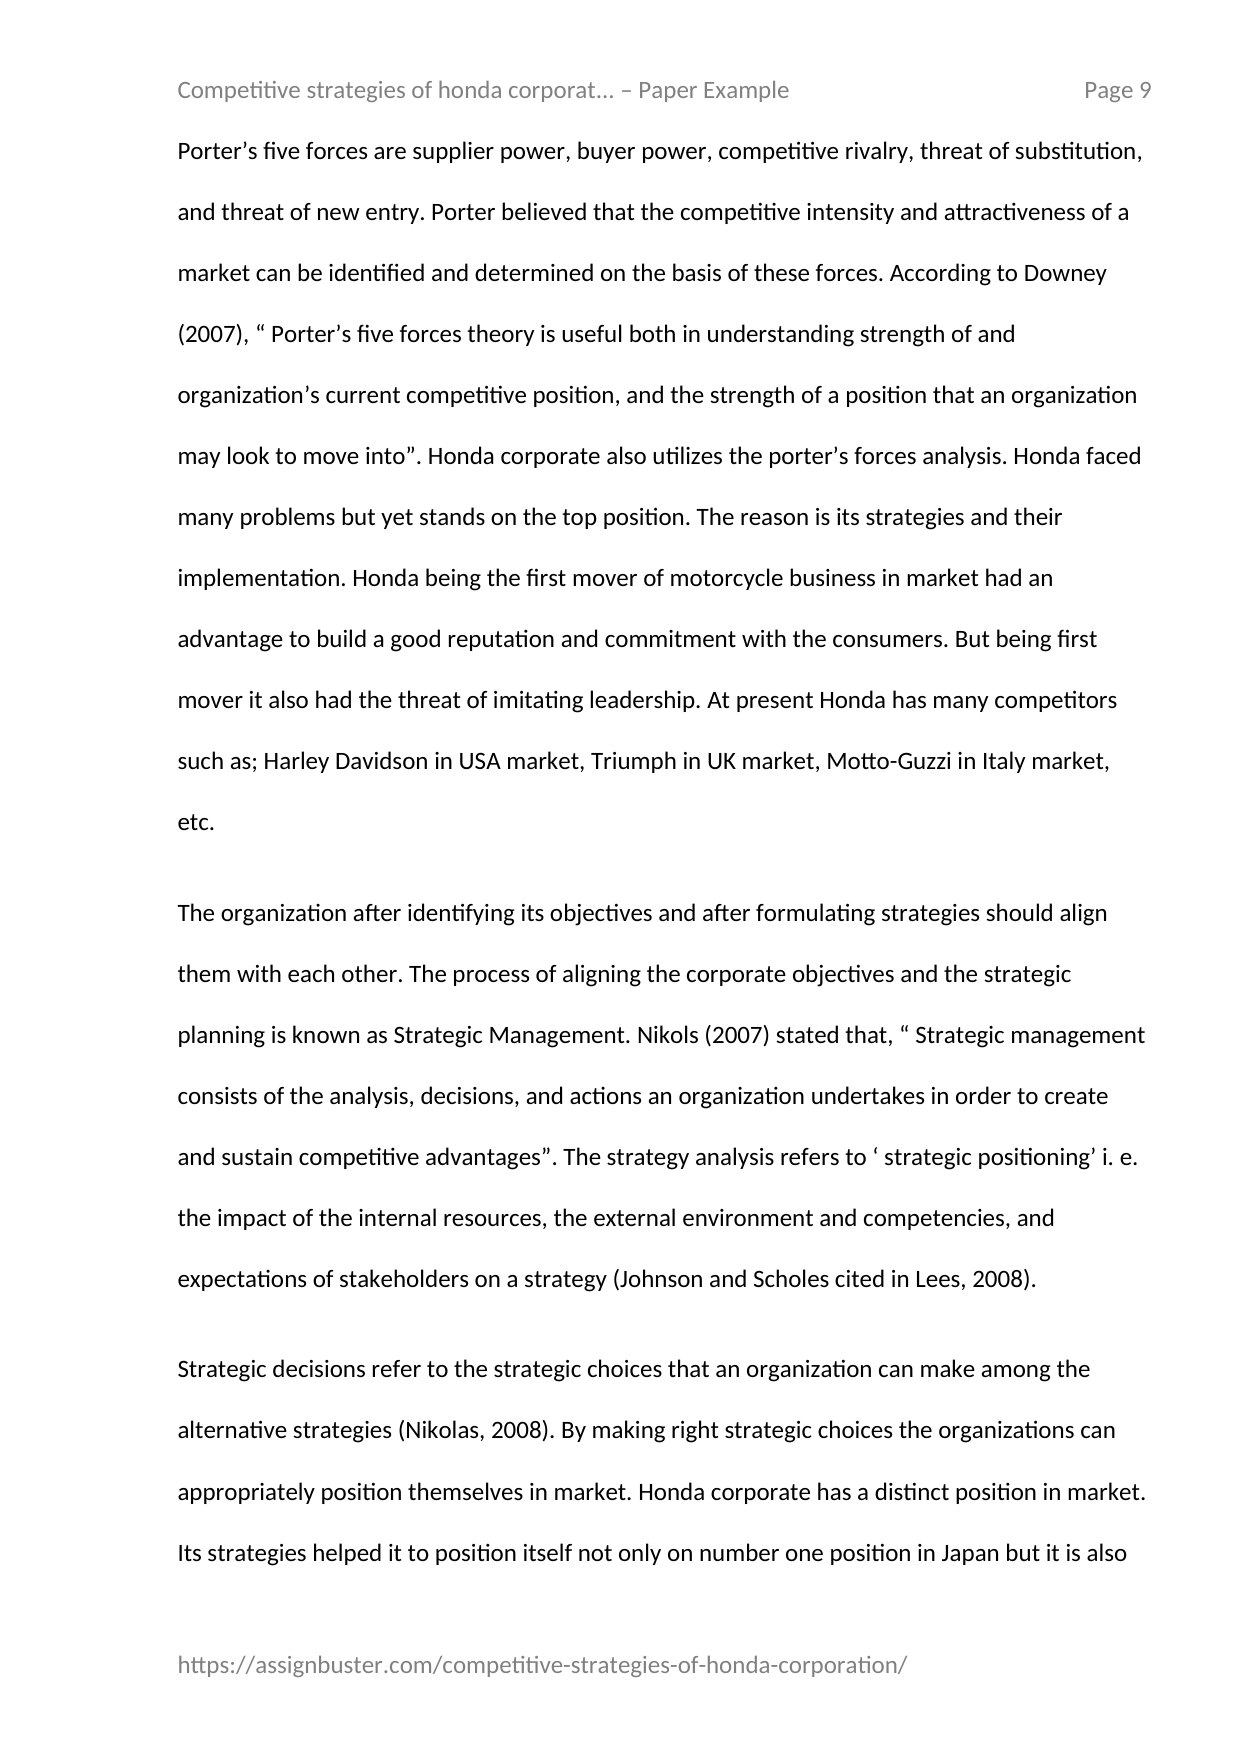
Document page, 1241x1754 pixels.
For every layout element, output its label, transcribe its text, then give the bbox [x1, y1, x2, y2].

text Porter’s five forces are supplier power, buyer power, competitive rivalry, threat of substitution, and threat of new entry. Porter believed that the competitive intensity and attractiveness of a market can be identified and determined on the basis of these forces. According to Downey (2007), “ Porter’s five forces theory is useful both in understanding strength of and organization’s current competitive position, and the strength of a position that an organization may look to move into”. Honda corporate also utilizes the porter’s forces analysis. Honda faced many problems but yet stands on the top position. The reason is its strategies and their implementation. Honda being the first mover of motorcycle business in market had an advantage to build a good reputation and commitment with the consumers. But being first mover it also had the threat of imitating leadership. At present Honda has many competitors such as; Harley Davidson in USA market, Triumph in UK market, Motto-Guzzi in Italy market, etc. [177, 135, 1152, 837]
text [177, 1353, 1152, 1567]
text The organization after identifying its objectives and after formulating strategies should align them with each other. The process of aligning the corporate objectives and the strategic planning is known as Strategic Management. Nikols (2007) stated that, “ Strategic management consists of the analysis, decisions, and actions an organization undertakes in order to create and sustain competitive advantages”. The strategy analysis refers to ‘ strategic positioning’ i. e. the impact of the internal resources, the external environment and competencies, and expectations of stakeholders on a strategy (Johnson and Scholes cited in Lees, 2008). [177, 897, 1152, 1293]
